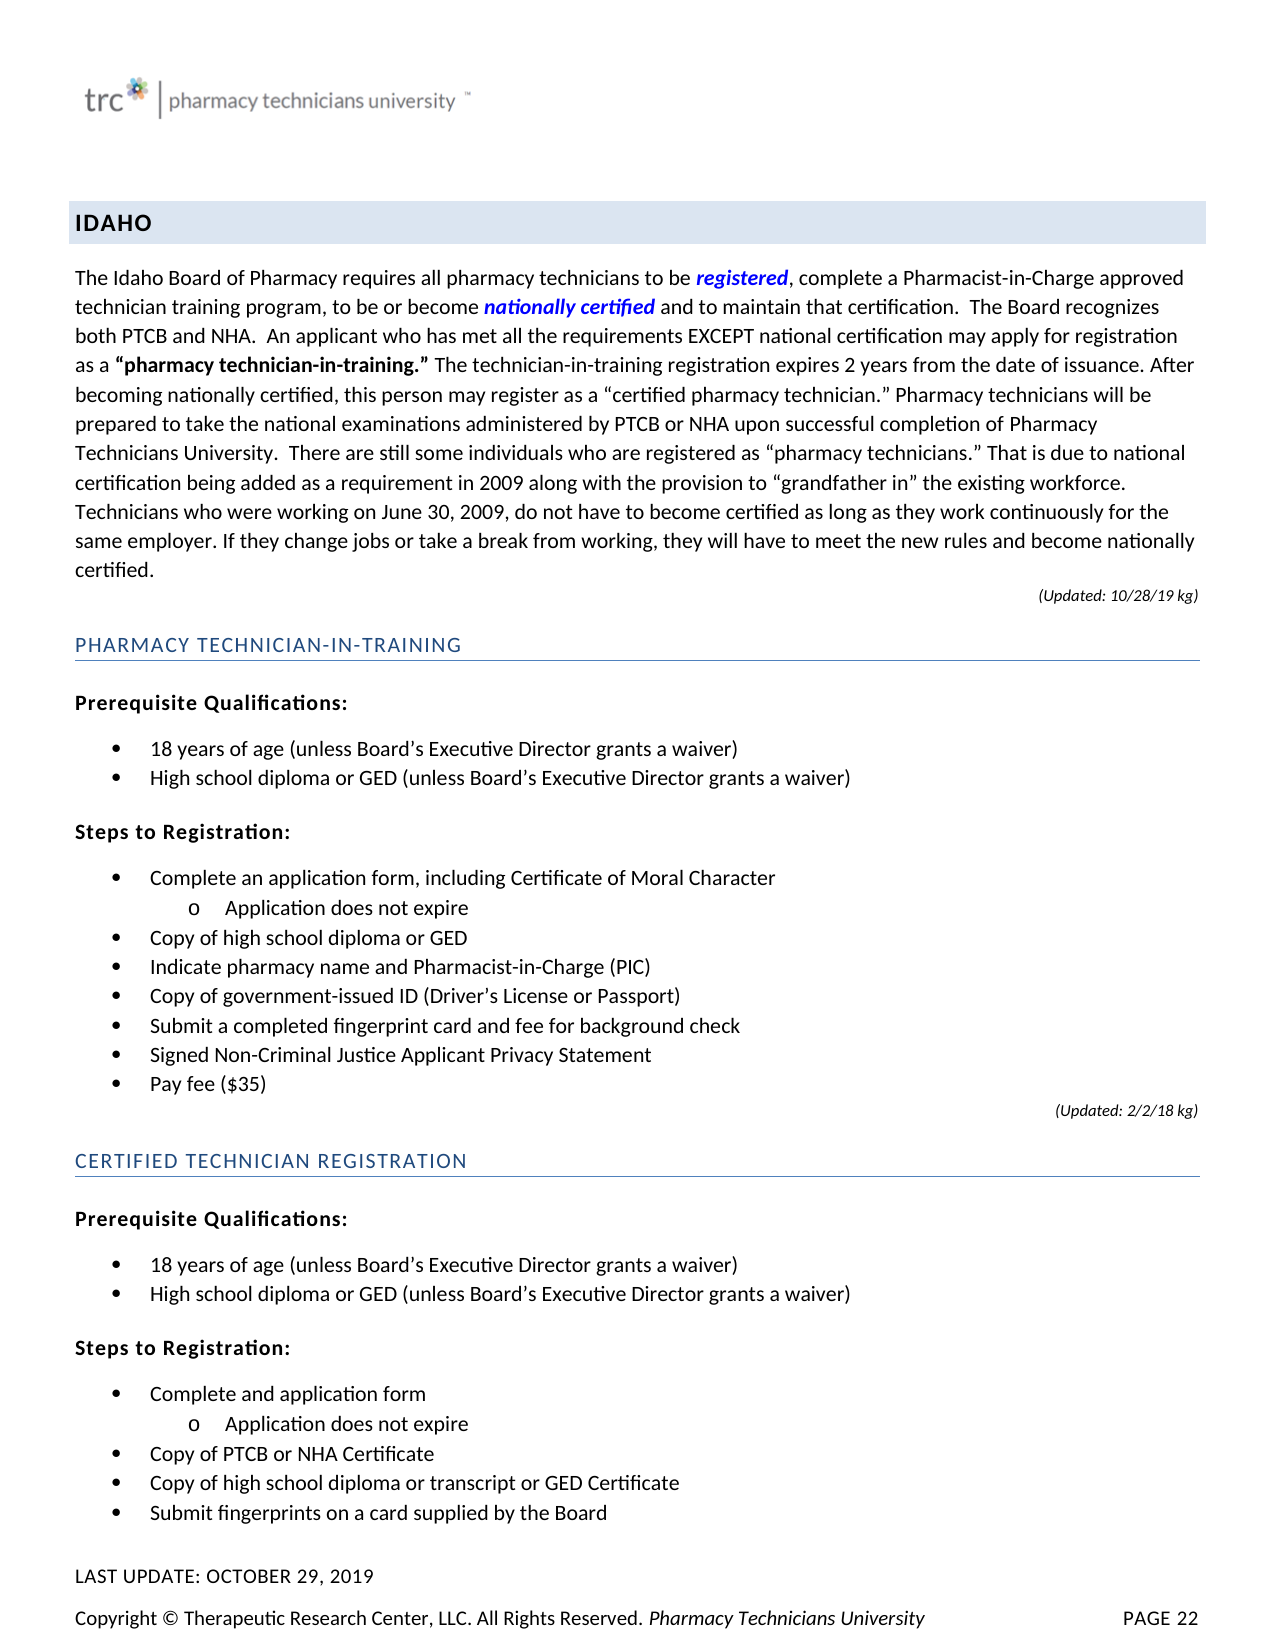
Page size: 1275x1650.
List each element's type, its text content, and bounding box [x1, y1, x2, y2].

list High school diploma or GED (unless Board’s Executive Director grants a waiver) [112, 1280, 1200, 1307]
subtitle Prerequisite Qualifications: [75, 689, 1200, 716]
text The Idaho Board of Pharmacy requires all pharmacy technicians to be registered, complete a Pharmacist-in-Charge approved technician training program, to be or become nationally certified and to maintain that certification. The Board recognizes both PTCB and NHA. An applicant who has met all the requirements EXCEPT national certification may apply for registration as a “pharmacy technician-in-training.” The technician-in-training registration expires 2 years from the date of issuance. After becoming nationally certified, this person may register as a “certified pharmacy technician.” Pharmacy technicians will be prepared to take the national examinations administered by PTCB or NHA upon successful completion of Pharmacy Technicians University. There are still some individuals who are registered as “pharmacy technicians.” That is due to national certification being added as a requirement in 2009 along with the provision to “grandfather in” the existing workforce. Technicians who were working on June 30, 2009, do not have to become certified as long as they work continuously for the same employer. If they change jobs or take a break from working, they will have to meet the new rules and become nationally certified. [75, 264, 1200, 583]
list 18 years of age (unless Board’s Executive Director grants a waiver) [112, 1251, 1200, 1278]
list Complete an application form, including Certificate of Moral Character [112, 864, 1200, 891]
list Application does not expire [187, 894, 1200, 921]
list Copy of high school diploma or GED [112, 924, 1200, 951]
list Copy of PTCB or NHA Certificate [112, 1440, 1200, 1467]
list Indicate pharmacy name and Pharmacist-in-Charge (PIC) [112, 953, 1200, 980]
list Signed Non-Criminal Justice Applicant Privacy Statement [112, 1041, 1200, 1068]
subtitle Steps to Registration: [75, 818, 1200, 845]
list (Updated: 2/2/18 kg) [150, 1100, 1200, 1120]
list Submit a completed fingerprint card and fee for background check [112, 1012, 1200, 1039]
list Pay fee ($35) [112, 1071, 1200, 1097]
subtitle Pharmacy Technician-in-Training [75, 631, 1200, 660]
subtitle Certified Technician Registration [75, 1147, 1200, 1176]
list High school diploma or GED (unless Board’s Executive Director grants a waiver) [112, 764, 1200, 791]
picture [75, 63, 477, 127]
subtitle Idaho [75, 207, 1200, 238]
text (Updated: 10/28/19 kg) [75, 586, 1200, 606]
list 18 years of age (unless Board’s Executive Director grants a waiver) [112, 735, 1200, 762]
list Submit fingerprints on a card supplied by the Board [112, 1499, 1200, 1525]
subtitle Prerequisite Qualifications: [75, 1205, 1200, 1232]
list Application does not expire [187, 1410, 1200, 1437]
list Copy of government-issued ID (Driver’s License or Passport) [112, 983, 1200, 1009]
subtitle Steps to Registration: [75, 1334, 1200, 1361]
list Complete and application form [112, 1380, 1200, 1407]
list Copy of high school diploma or transcript or GED Certificate [112, 1469, 1200, 1496]
